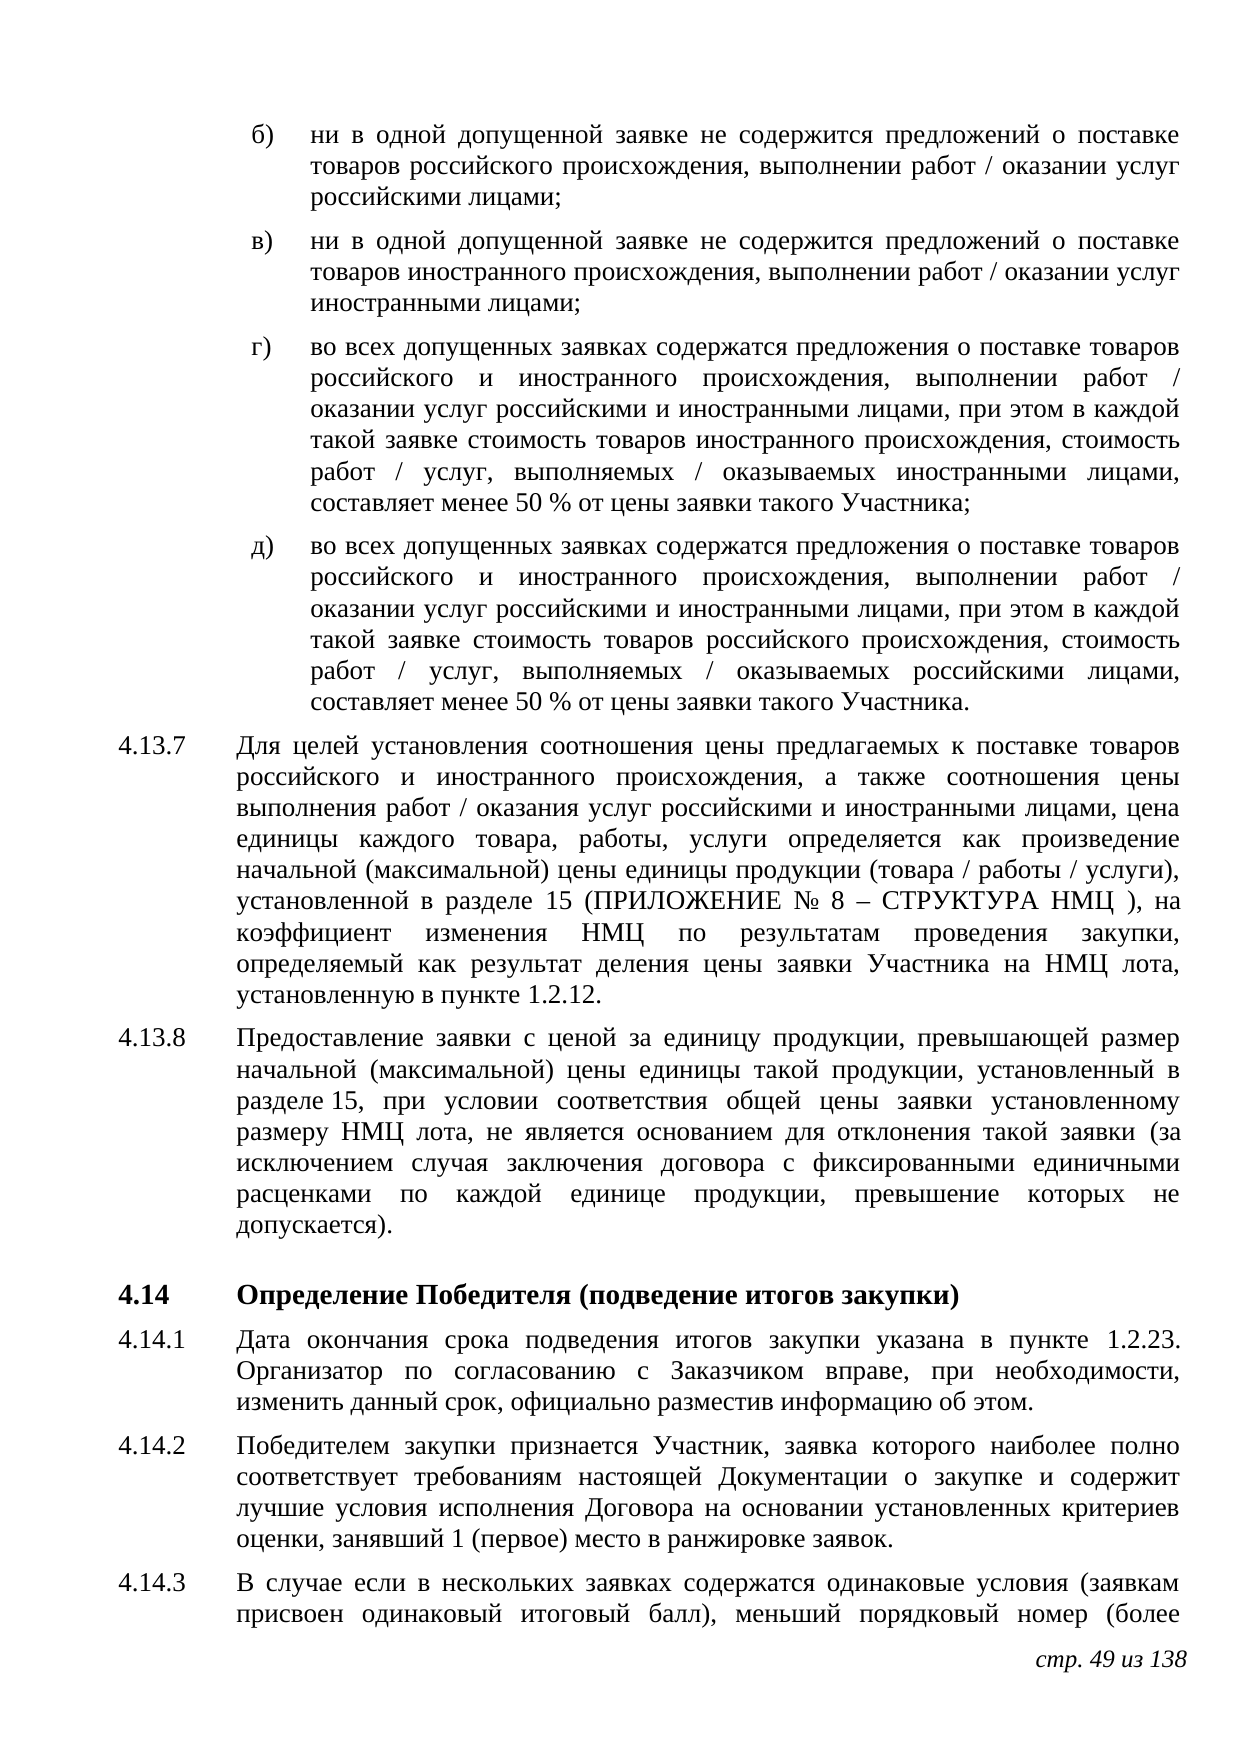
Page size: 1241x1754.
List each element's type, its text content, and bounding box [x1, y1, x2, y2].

text Для целей установления соотношения цены предлагаемых к поставке товаров российского и иностранного происхождения, а также соотношения цены выполнения работ / оказания услуг российскими и иностранными лицами, цена единицы каждого товара, работы, услуги определяется как произведение начальной (максимальной) цены единицы продукции (товара / работы / услуги), установленной в разделе 15 (ПРИЛОЖЕНИЕ № 8 – СТРУКТУРА НМЦ ), на коэффициент изменения НМЦ по результатам проведения закупки, определяемый как результат деления цены заявки Участника на НМЦ лота, установленную в пункте 1.2.12. [118, 729, 1181, 1009]
text Победителем закупки признается Участник, заявка которого наиболее полно соответствует требованиям настоящей Документации о закупке и содержит лучшие условия исполнения Договора на основании установленных критериев оценки, занявший 1 (первое) место в ранжировке заявок. [118, 1429, 1181, 1554]
text ни в одной допущенной заявке не содержится предложений о поставке товаров иностранного происхождения, выполнении работ / оказании услуг иностранными лицами; [251, 224, 1181, 317]
text Предоставление заявки с ценой за единицу продукции, превышающей размер начальной (максимальной) цены единицы такой продукции, установленный в разделе 15, при условии соответствия общей цены заявки установленному размеру НМЦ лота, не является основанием для отклонения такой заявки (за исключением случая заключения договора с фиксированными единичными расценками по каждой единице продукции, превышение которых не допускается). [118, 1022, 1181, 1239]
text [118, 1566, 1181, 1628]
text Дата окончания срока подведения итогов закупки указана в пункте 1.2.23. Организатор по согласованию с Заказчиком вправе, при необходимости, изменить данный срок, официально разместив информацию об этом. [118, 1323, 1181, 1417]
text ни в одной допущенной заявке не содержится предложений о поставке товаров российского происхождения, выполнении работ / оказании услуг российскими лицами; [251, 118, 1181, 212]
text во всех допущенных заявках содержатся предложения о поставке товаров российского и иностранного происхождения, выполнении работ / оказании услуг российскими и иностранными лицами, при этом в каждой такой заявке стоимость товаров российского происхождения, стоимость работ / услуг, выполняемых / оказываемых российскими лицами, составляет менее 50 % от цены заявки такого Участника. [251, 529, 1181, 716]
subtitle Определение Победителя (подведение итогов закупки) [118, 1277, 1181, 1311]
text во всех допущенных заявках содержатся предложения о поставке товаров российского и иностранного происхождения, выполнении работ / оказании услуг российскими и иностранными лицами, при этом в каждой такой заявке стоимость товаров иностранного происхождения, стоимость работ / услуг, выполняемых / оказываемых иностранными лицами, составляет менее 50 % от цены заявки такого Участника; [251, 330, 1181, 517]
